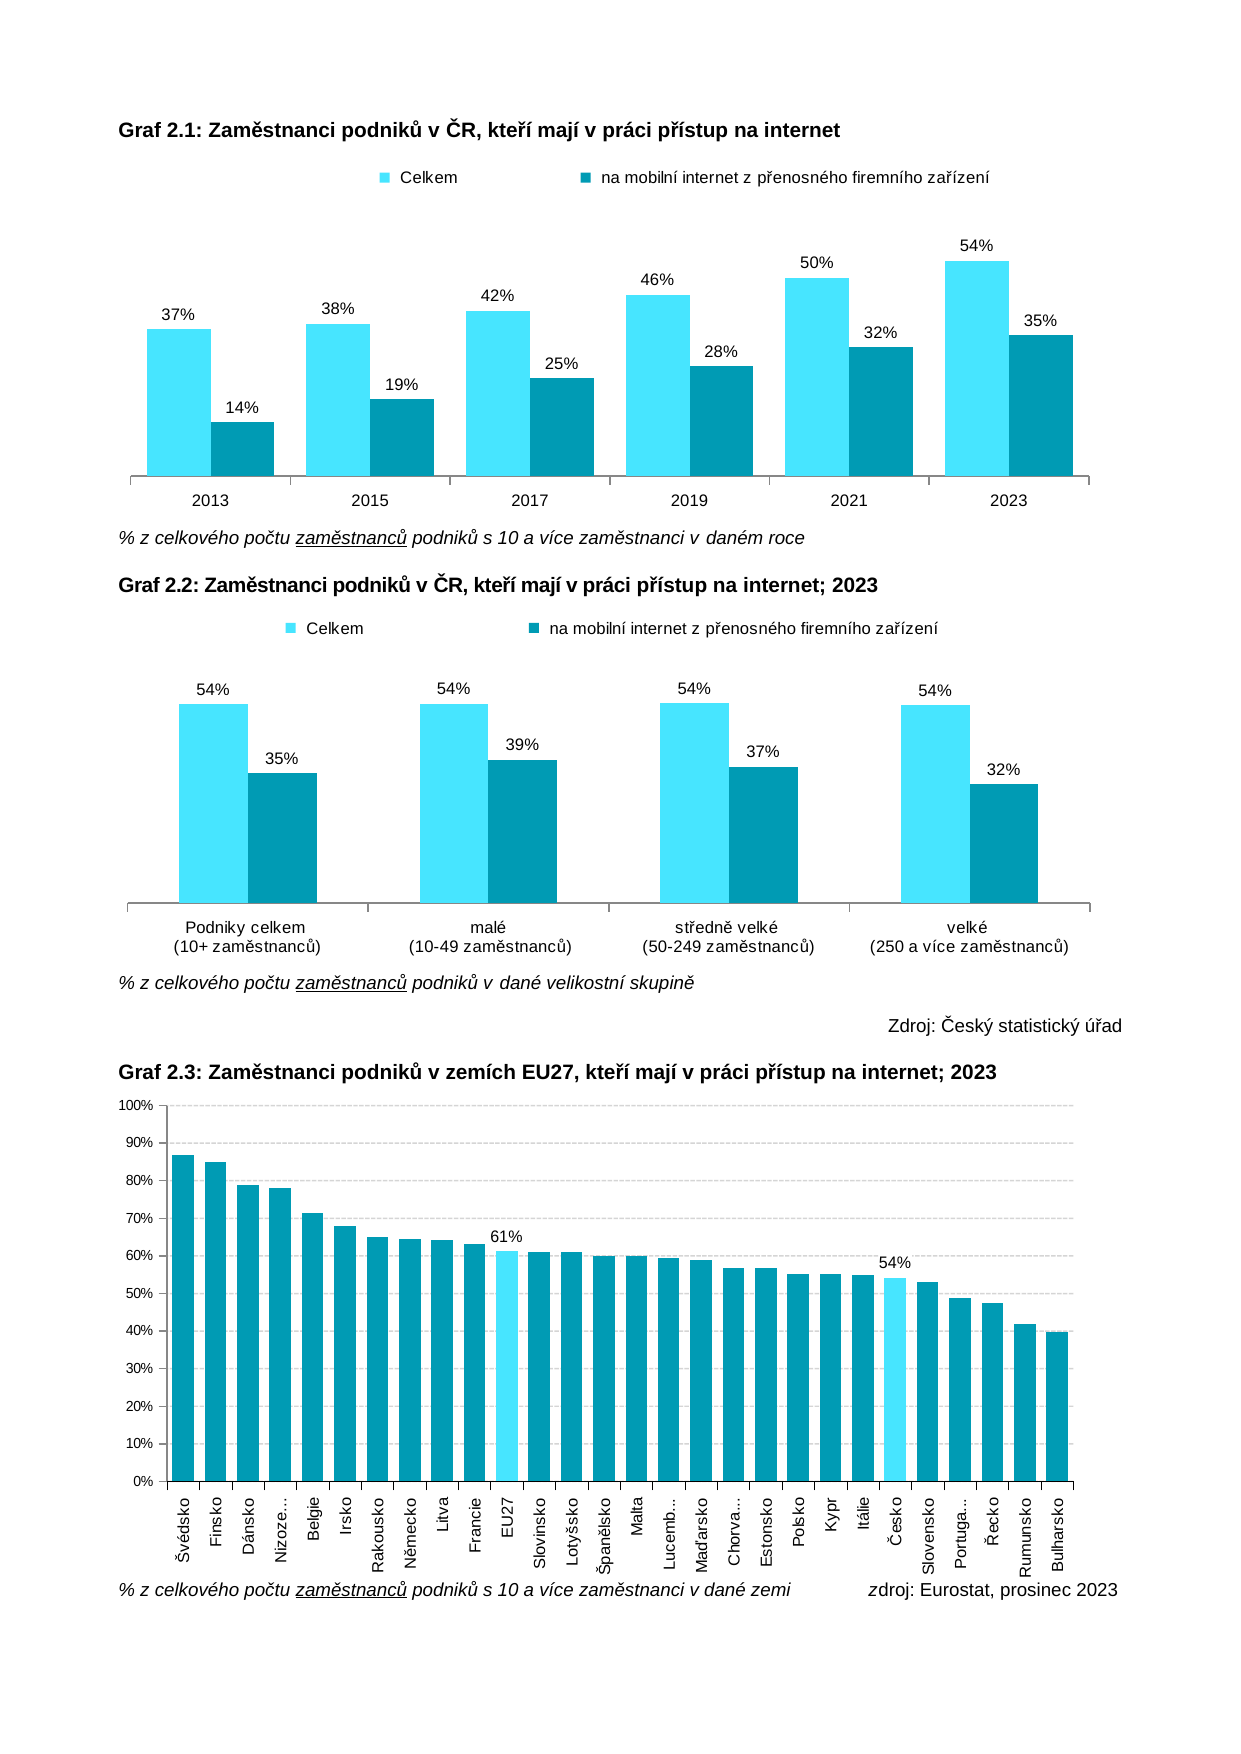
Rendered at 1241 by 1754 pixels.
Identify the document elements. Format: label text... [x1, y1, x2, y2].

text Graf 2.3: Zaměstnanci podniků v zemích EU27, kteří mají v práci přístup na internet; 2023 [118, 1060, 1122, 1084]
text % z celkového počtu zaměstnanců podniků s 10 a více zaměstnanci v dané zemi zdroj: Eurostat, prosinec 2023 [118, 1579, 1122, 1600]
text Graf 2.2: Zaměstnanci podniků v ČR, kteří mají v práci přístup na internet; 2023 [118, 573, 1122, 966]
text % z celkového počtu zaměstnanců podniků s 10 a více zaměstnanci v daném roce [118, 527, 1122, 549]
text % z celkového počtu zaměstnanců podniků v dané velikostní skupině [118, 972, 1122, 994]
text Graf 2.1: Zaměstnanci podniků v ČR, kteří mají v práci přístup na internet [118, 118, 1122, 142]
text Zdroj: Český statistický úřad [118, 1014, 1122, 1036]
